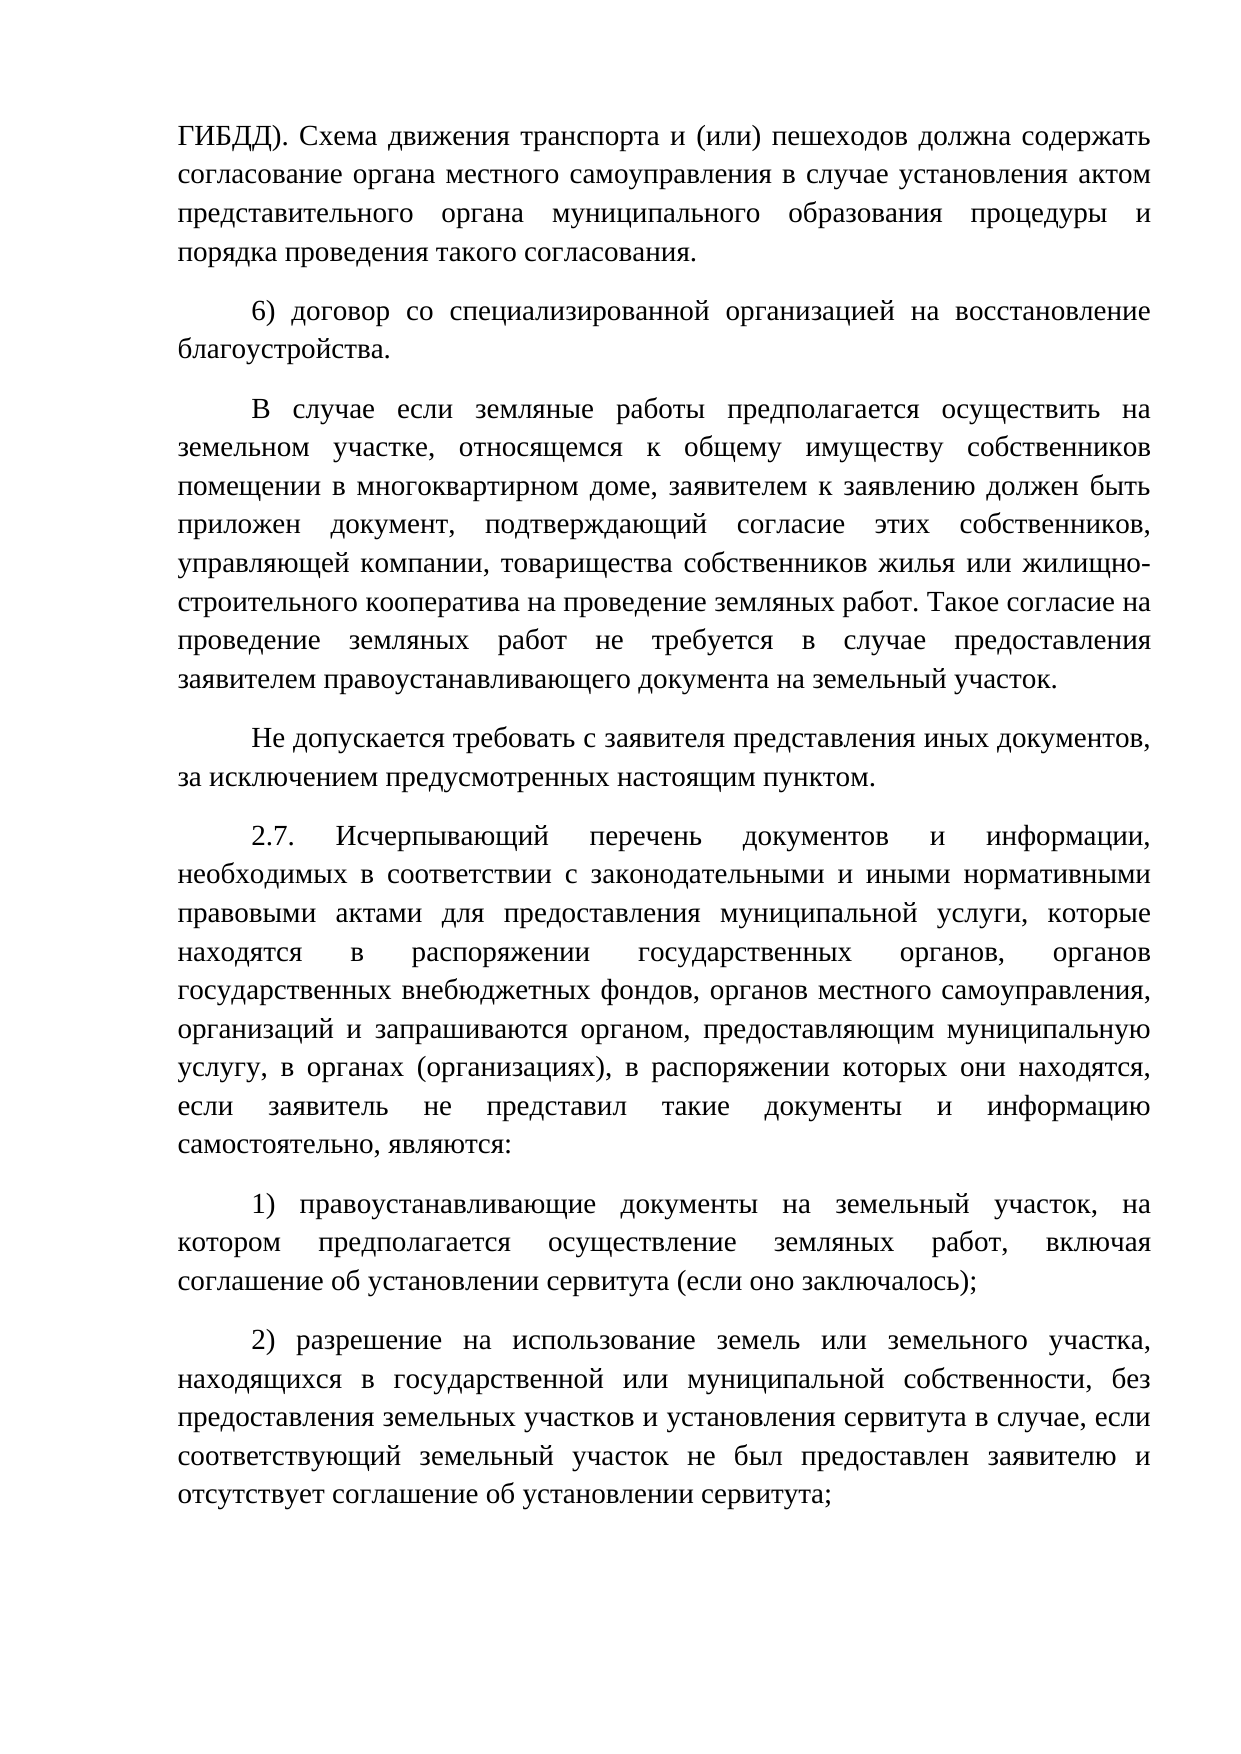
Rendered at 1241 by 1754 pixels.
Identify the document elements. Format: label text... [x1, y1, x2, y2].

text 2.7. Исчерпывающий перечень документов и информации, необходимых в соответствии с законодательными и иными нормативными правовыми актами для предоставления муниципальной услуги, которые находятся в распоряжении государственных органов, органов государственных внебюджетных фондов, органов местного самоуправления, организаций и запрашиваются органом, предоставляющим муниципальную услугу, в органах (организациях), в распоряжении которых они находятся, если заявитель не представил такие документы и информацию самостоятельно, являются: [177, 818, 1152, 1160]
text Не допускается требовать с заявителя представления иных документов, за исключением предусмотренных настоящим пунктом. [177, 720, 1152, 792]
text 6) договор со специализированной организацией на восстановление благоустройства. [177, 293, 1152, 365]
text 2) разрешение на использование земель или земельного участка, находящихся в государственной или муниципальной собственности, без предоставления земельных участков и установления сервитута в случае, если соответствующий земельный участок не был предоставлен заявителю и отсутствует соглашение об установлении сервитута; [177, 1322, 1152, 1510]
text В случае если земляные работы предполагается осуществить на земельном участке, относящемся к общему имуществу собственников помещении в многоквартирном доме, заявителем к заявлению должен быть приложен документ, подтверждающий согласие этих собственников, управляющей компании, товарищества собственников жилья или жилищно-строительного кооператива на проведение земляных работ. Такое согласие на проведение земляных работ не требуется в случае предоставления заявителем правоустанавливающего документа на земельный участок. [177, 391, 1152, 694]
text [177, 118, 1152, 267]
text 1) правоустанавливающие документы на земельный участок, на котором предполагается осуществление земляных работ, включая соглашение об установлении сервитута (если оно заключалось); [177, 1186, 1152, 1296]
